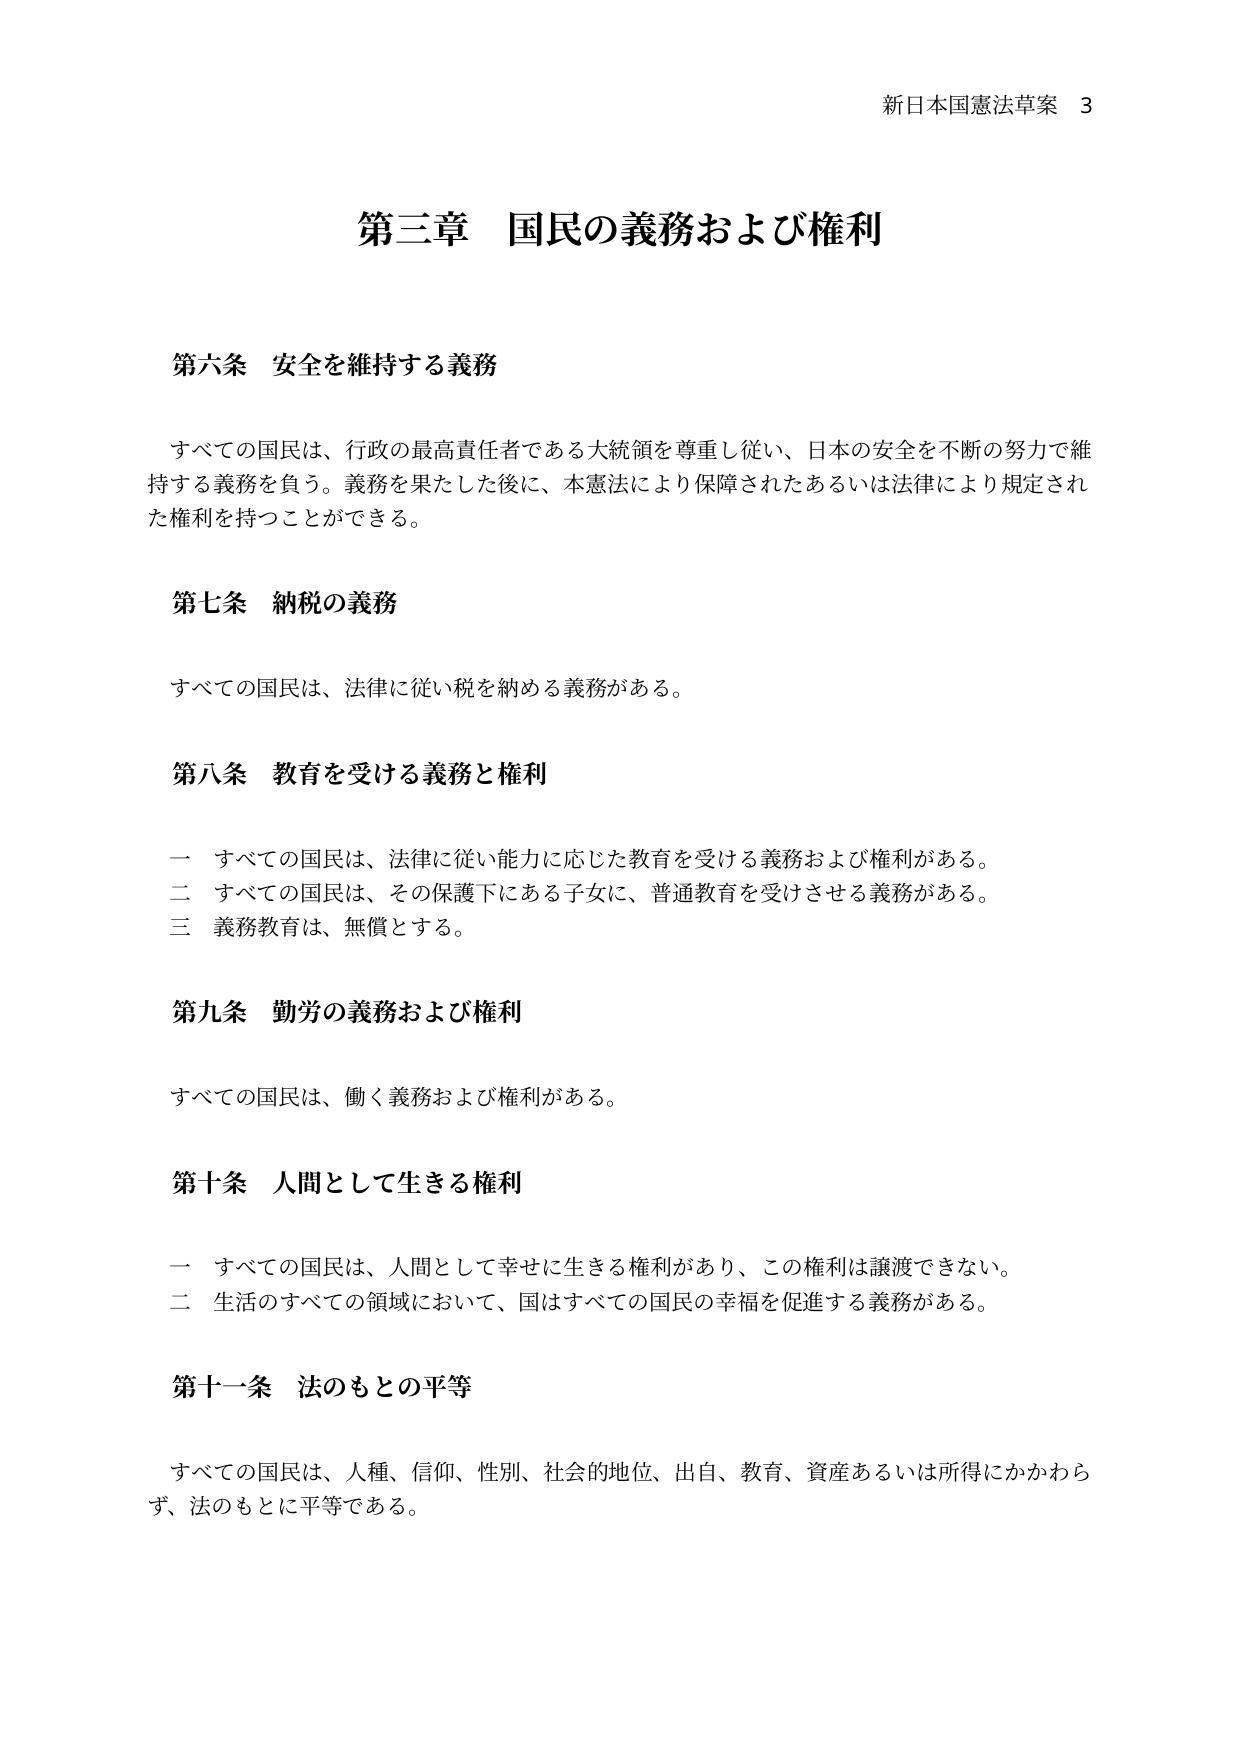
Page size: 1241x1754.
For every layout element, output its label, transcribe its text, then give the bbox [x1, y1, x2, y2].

subtitle 第六条 安全を維持する義務 [148, 330, 1092, 398]
text すべての国民は、行政の最高責任者である大統領を尊重し従い、日本の安全を不断の努力で維持する義務を負う。義務を果たした後に、本憲法により保障されたあるいは法律により規定された権利を持つことができる。 [148, 432, 1092, 534]
text 三 義務教育は、無償とする。 [148, 909, 1092, 943]
text すべての国民は、人種、信仰、性別、社会的地位、出自、教育、資産あるいは所得にかかわらず、法のもとに平等である。 [148, 1454, 1092, 1522]
subtitle 第八条 教育を受ける義務と権利 [148, 738, 1092, 807]
subtitle 第十条 人間として生きる権利 [148, 1147, 1092, 1215]
text 一 すべての国民は、法律に従い能力に応じた教育を受ける義務および権利がある。 [148, 841, 1092, 875]
subtitle 第十一条 法のもとの平等 [148, 1352, 1092, 1420]
text 二 すべての国民は、その保護下にある子女に、普通教育を受けさせる義務がある。 [148, 875, 1092, 909]
subtitle 第三章 国民の義務および権利 [148, 193, 1092, 262]
subtitle 第九条 勤労の義務および権利 [148, 977, 1092, 1045]
text すべての国民は、法律に従い税を納める義務がある。 [148, 670, 1092, 704]
text 二 生活のすべての領域において、国はすべての国民の幸福を促進する義務がある。 [148, 1283, 1092, 1317]
text 一 すべての国民は、人間として幸せに生きる権利があり、この権利は譲渡できない。 [148, 1249, 1092, 1283]
text すべての国民は、働く義務および権利がある。 [148, 1079, 1092, 1113]
subtitle 第七条 納税の義務 [148, 568, 1092, 636]
